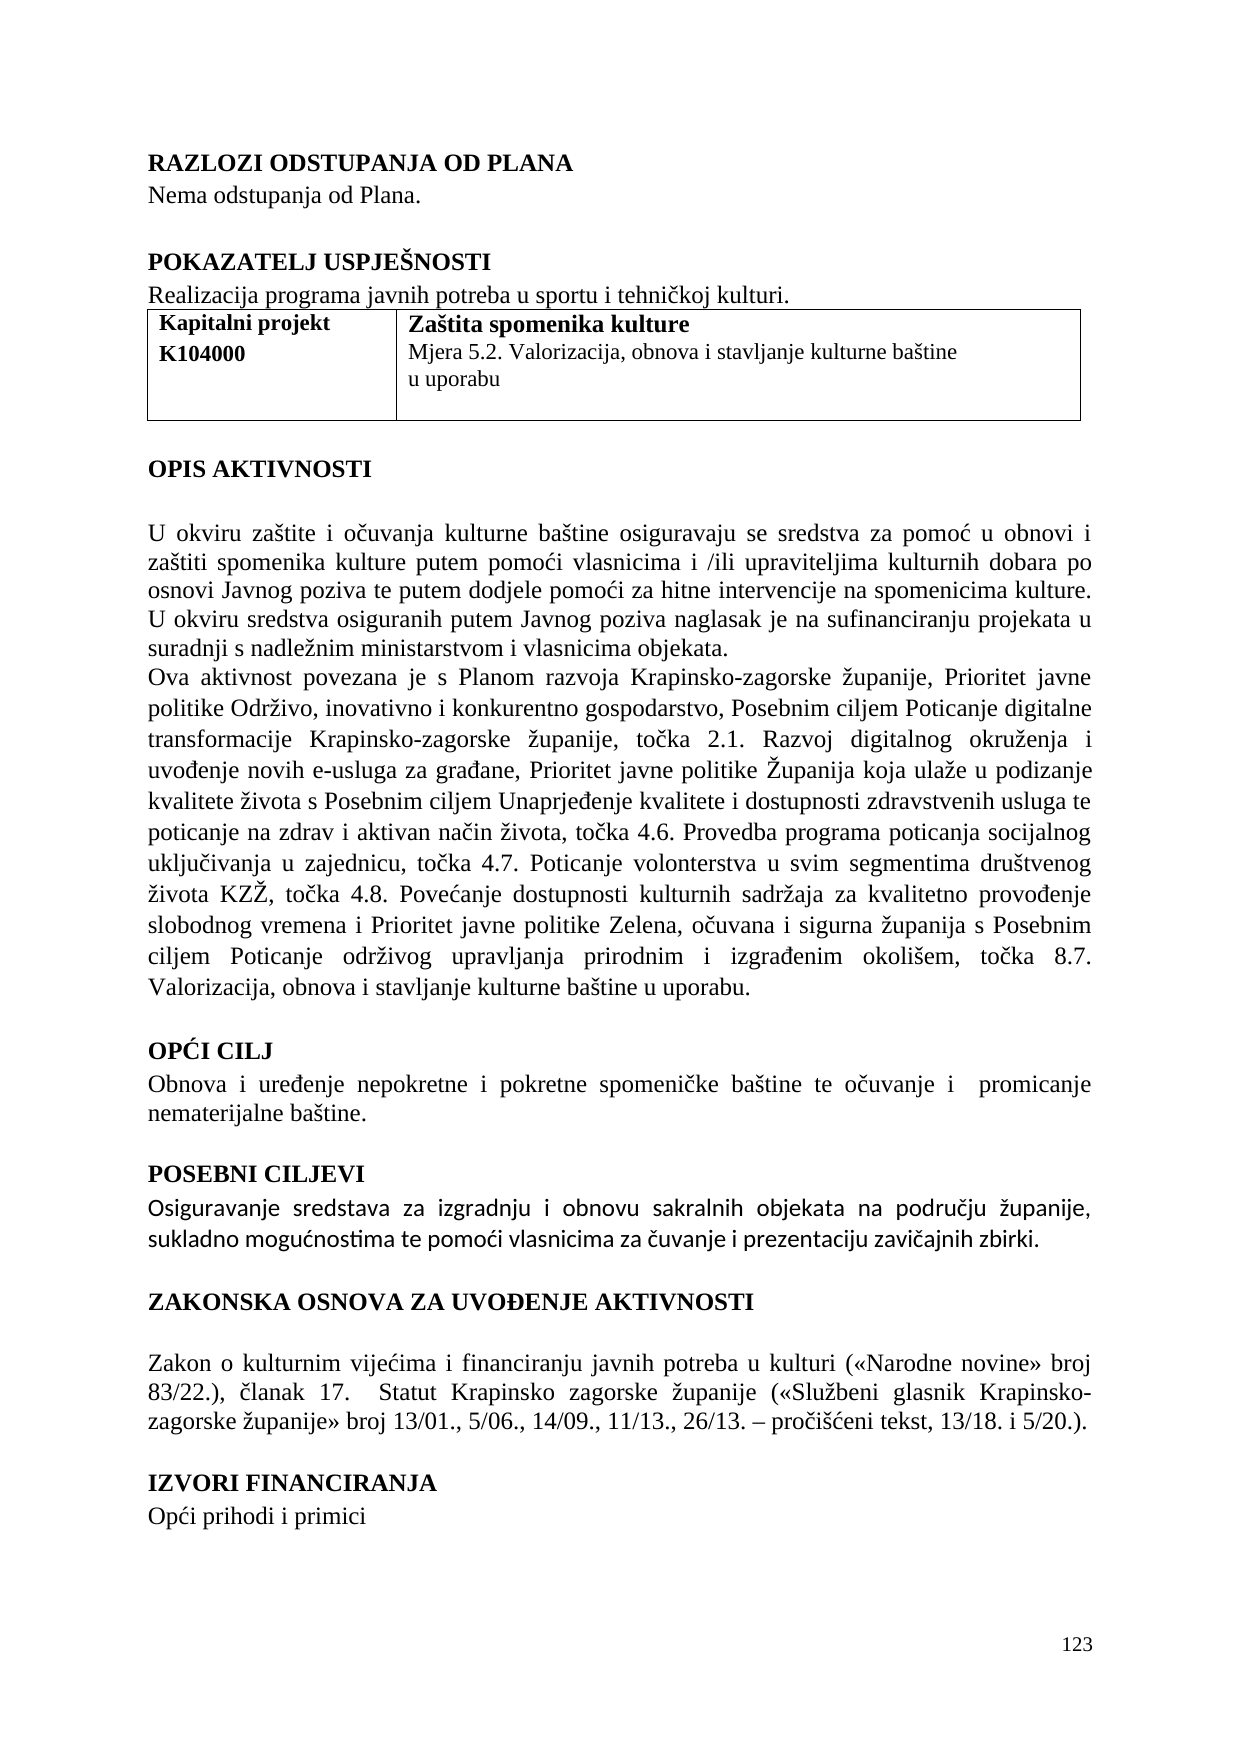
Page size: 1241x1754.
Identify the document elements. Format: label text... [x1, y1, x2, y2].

text POKAZATELJ USPJEŠNOSTI [148, 247, 1093, 275]
text Obnova i uređenje nepokretne i pokretne spomeničke baštine te očuvanje i promicanje nematerijalne baštine. [148, 1069, 1093, 1127]
text OPIS AKTIVNOSTI [148, 454, 1093, 482]
text Nema odstupanja od Plana. [148, 181, 1093, 209]
text Osiguravanje sredstava za izgradnju i obnovu sakralnih objekata na području županije, sukladno mogućnostima te pomoći vlasnicima za čuvanje i prezentaciju zavičajnih zbirki. [148, 1193, 1093, 1254]
text Opći prihodi i primici [148, 1501, 1093, 1529]
text Zakon o kulturnim vijećima i financiranju javnih potreba u kulturi («Narodne novine» broj 83/22.), članak 17. Statut Krapinsko zagorske županije («Službeni glasnik Krapinsko-zagorske županije» broj 13/01., 5/06., 14/09., 11/13., 26/13. – pročišćeni tekst, 13/18. i 5/20.). [148, 1348, 1093, 1435]
text Realizacija programa javnih potreba u sportu i tehničkoj kulturi. [148, 280, 1093, 308]
text IZVORI FINANCIRANJA [148, 1468, 1093, 1496]
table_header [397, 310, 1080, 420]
text Ova aktivnost povezana je s Planom razvoja Krapinsko-zagorske županije, Prioritet javne politike Održivo, inovativno i konkurentno gospodarstvo, Posebnim ciljem Poticanje digitalne transformacije Krapinsko-zagorske županije, točka 2.1. Razvoj digitalnog okruženja i uvođenje novih e-usluga za građane, Prioritet javne politike Županija koja ulaže u podizanje kvalitete života s Posebnim ciljem Unaprjeđenje kvalitete i dostupnosti zdravstvenih usluga te poticanje na zdrav i aktivan način života, točka 4.6. Provedba programa poticanja socijalnog uključivanja u zajednicu, točka 4.7. Poticanje volonterstva u svim segmentima društvenog života KZŽ, točka 4.8. Povećanje dostupnosti kulturnih sadržaja za kvalitetno provođenje slobodnog vremena i Prioritet javne politike Zelena, očuvana i sigurna županija s Posebnim ciljem Poticanje održivog upravljanja prirodnim i izgrađenim okolišem, točka 8.7. Valorizacija, obnova i stavljanje kulturne baštine u uporabu. [148, 662, 1093, 1001]
text OPĆI CILJ [148, 1036, 1093, 1065]
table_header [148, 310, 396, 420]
text U okviru zaštite i očuvanja kulturne baštine osiguravaju se sredstva za pomoć u obnovi i zaštiti spomenika kulture putem pomoći vlasnicima i /ili upraviteljima kulturnih dobara po osnovi Javnog poziva te putem dodjele pomoći za hitne intervencije na spomenicima kulture. U okviru sredstva osiguranih putem Javnog poziva naglasak je na sufinanciranju projekata u suradnji s nadležnim ministarstvom i vlasnicima objekata. [148, 518, 1093, 662]
text POSEBNI CILJEVI [148, 1159, 1093, 1188]
text ZAKONSKA OSNOVA ZA UVOĐENJE AKTIVNOSTI [148, 1287, 1093, 1315]
text RAZLOZI ODSTUPANJA OD PLANA [148, 148, 1093, 176]
